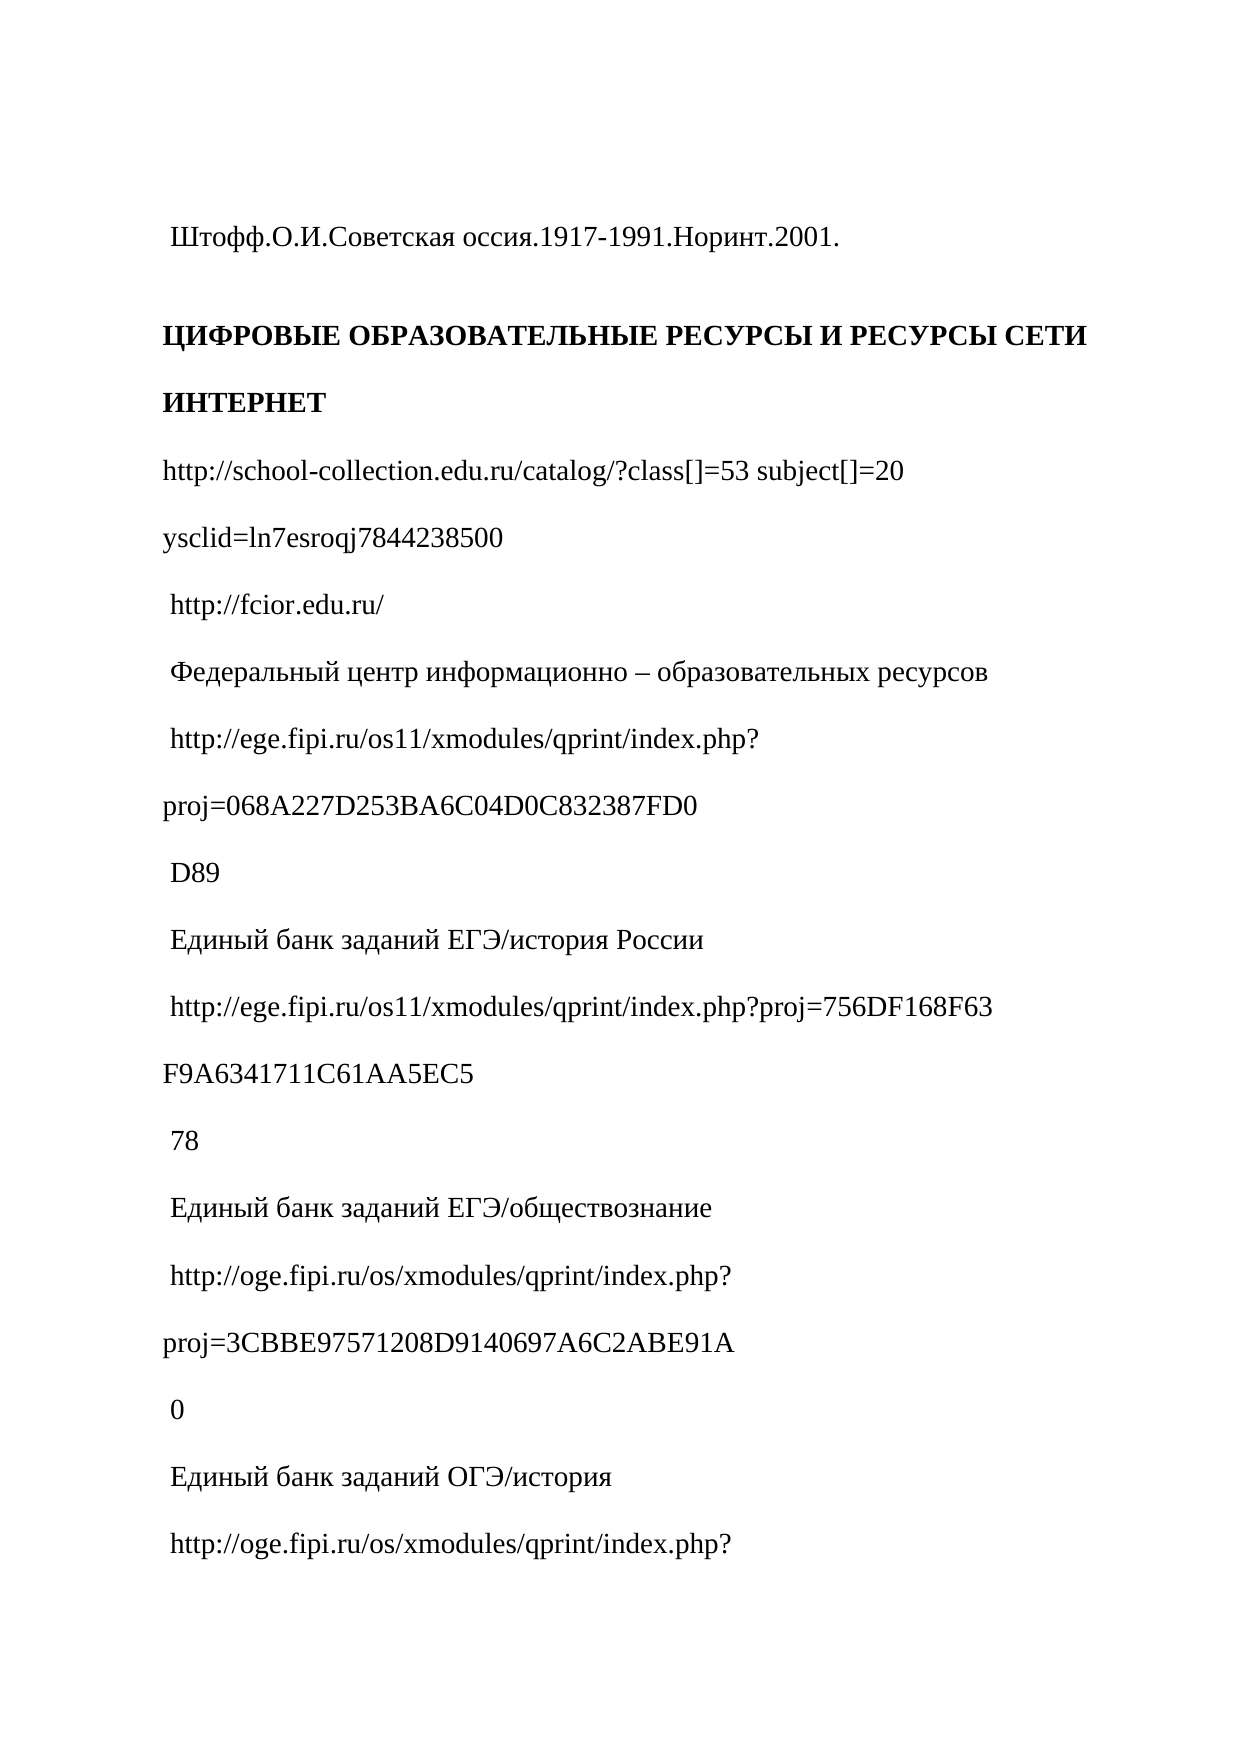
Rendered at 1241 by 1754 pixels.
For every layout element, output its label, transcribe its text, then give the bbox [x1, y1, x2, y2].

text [162, 453, 1090, 1559]
text ЦИФРОВЫЕ ОБРАЗОВАТЕЛЬНЫЕ РЕСУРСЫ И РЕСУРСЫ СЕТИ ИНТЕРНЕТ [162, 318, 1090, 419]
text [162, 150, 1090, 253]
